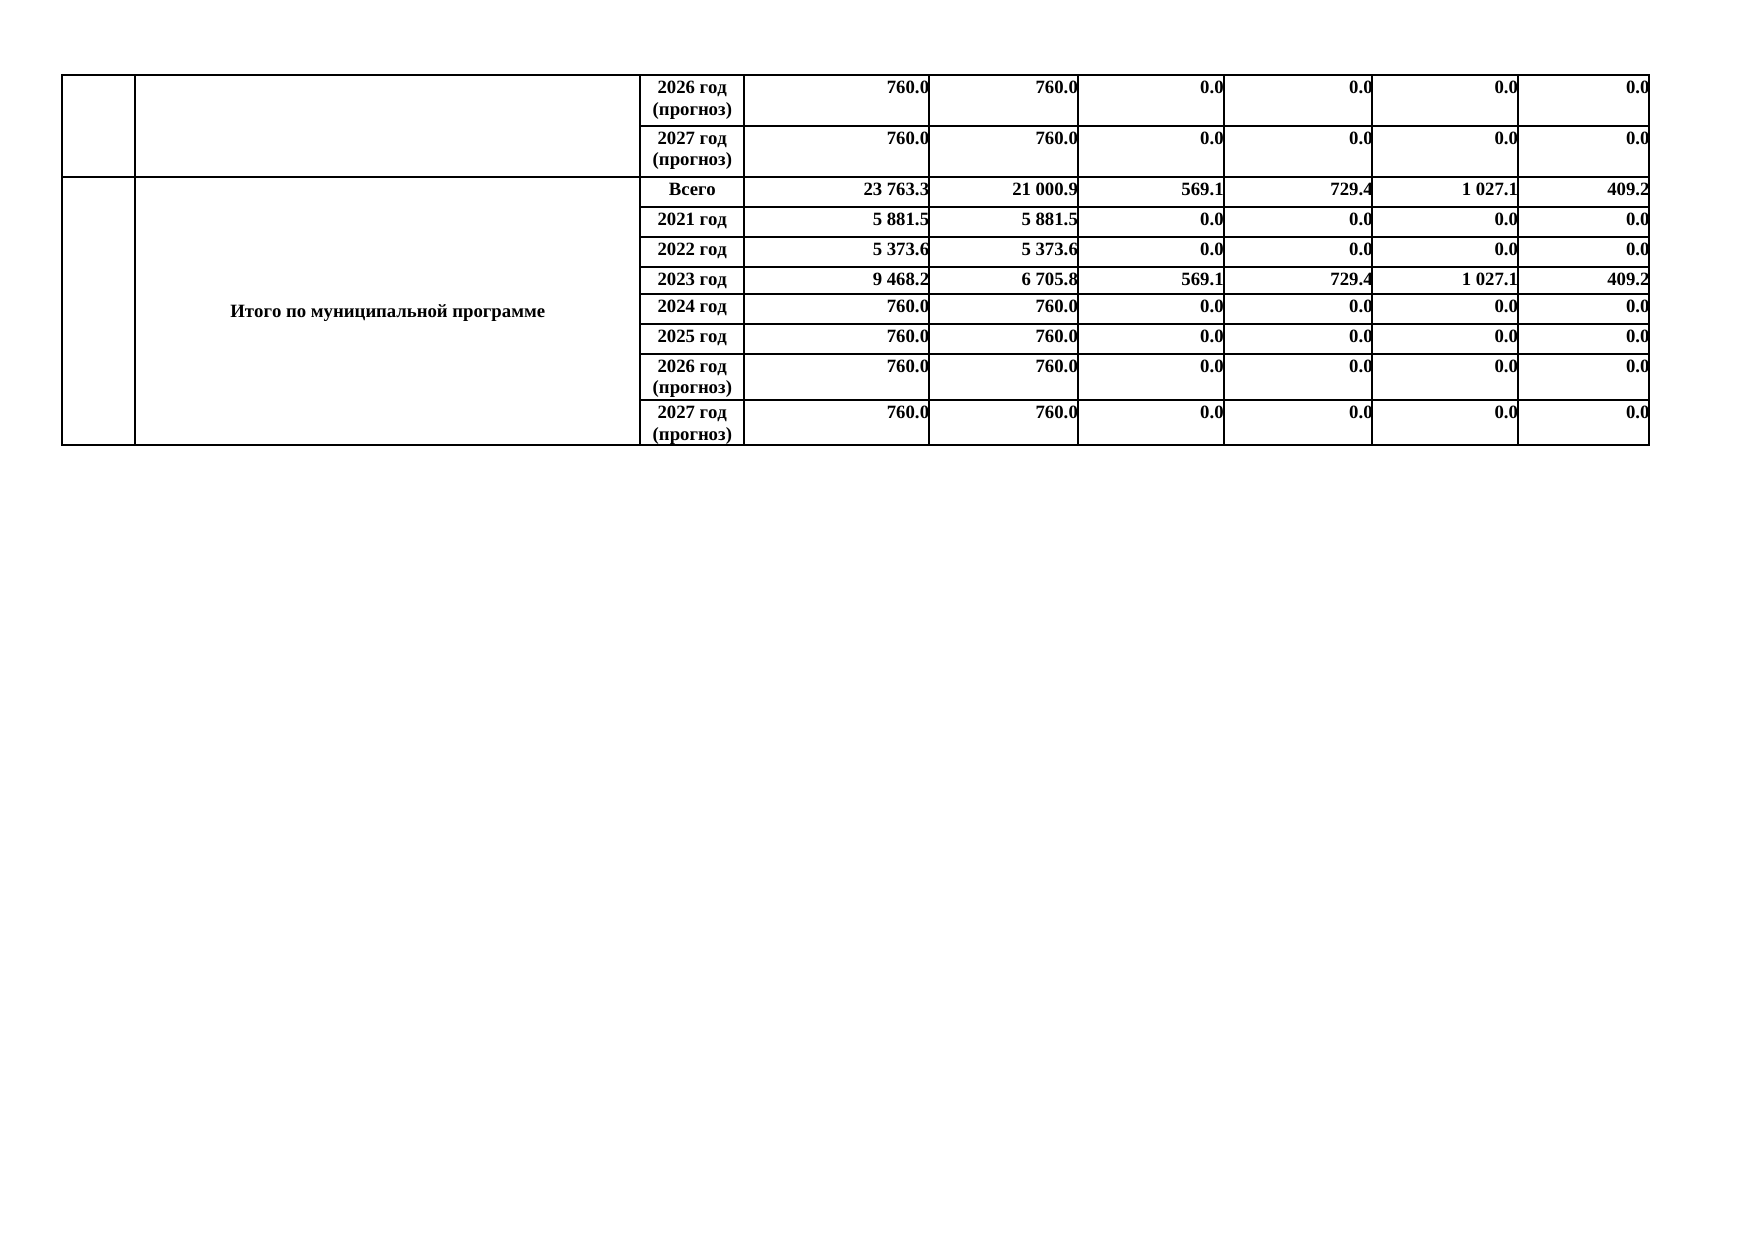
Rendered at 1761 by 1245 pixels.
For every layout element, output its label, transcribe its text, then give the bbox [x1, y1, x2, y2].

table_cell 0.0 [1079, 355, 1223, 399]
table_cell 6 705.8 [930, 268, 1077, 292]
table_cell 21 000.9 [930, 178, 1077, 206]
table_cell 729.4 [1225, 178, 1371, 206]
table_cell 569.1 [1079, 178, 1223, 206]
table_cell 2023 год [641, 268, 743, 292]
table_cell 0.0 [1373, 76, 1517, 125]
table_cell 760.0 [930, 295, 1077, 322]
table_cell 569.1 [1079, 268, 1223, 292]
table_cell 5 373.6 [930, 238, 1077, 266]
table_cell 0.0 [1225, 127, 1371, 176]
table_cell 409.2 [1519, 268, 1648, 292]
table_cell 760.0 [745, 295, 928, 322]
table_cell 0.0 [1079, 325, 1223, 352]
table_cell 760.0 [930, 355, 1077, 399]
table_cell 0.0 [1079, 401, 1223, 444]
table_cell 0.0 [1519, 76, 1648, 125]
table_cell 760.0 [930, 76, 1077, 125]
table_cell 0.0 [1519, 208, 1648, 236]
table_cell 0.0 [1373, 355, 1517, 399]
table_cell [63, 178, 134, 444]
table_cell 0.0 [1373, 295, 1517, 322]
table_cell 2026 год (прогноз) [641, 355, 743, 399]
table_cell 0.0 [1079, 127, 1223, 176]
table_cell 2027 год (прогноз) [641, 401, 743, 444]
table_cell 0.0 [1373, 127, 1517, 176]
table_cell Всего [641, 178, 743, 206]
table_cell 760.0 [745, 355, 928, 399]
table_cell 2021 год [641, 208, 743, 236]
table_cell 5 881.5 [930, 208, 1077, 236]
table_cell 0.0 [1519, 127, 1648, 176]
table_cell 0.0 [1519, 238, 1648, 266]
table_cell 0.0 [1079, 208, 1223, 236]
table_cell 9 468.2 [745, 268, 928, 292]
table_cell 2025 год [641, 325, 743, 352]
table_cell 0.0 [1079, 76, 1223, 125]
table_cell 0.0 [1519, 401, 1648, 444]
table_cell 2022 год [641, 238, 743, 266]
table_cell 0.0 [1373, 401, 1517, 444]
table_cell 0.0 [1079, 238, 1223, 266]
table_cell 0.0 [1373, 208, 1517, 236]
table_cell 0.0 [1373, 238, 1517, 266]
table_cell 760.0 [930, 401, 1077, 444]
table_cell 0.0 [1225, 325, 1371, 352]
table_cell 0.0 [1519, 295, 1648, 322]
table_cell 0.0 [1225, 238, 1371, 266]
table_cell 23 763.3 [745, 178, 928, 206]
table_cell 0.0 [1225, 208, 1371, 236]
table_cell 2026 год (прогноз) [641, 76, 743, 125]
table_cell 0.0 [1079, 295, 1223, 322]
table_cell 0.0 [1225, 355, 1371, 399]
table_cell 1 027.1 [1373, 178, 1517, 206]
table_cell 1 027.1 [1373, 268, 1517, 292]
table_cell 409.2 [1519, 178, 1648, 206]
table_cell 0.0 [1519, 355, 1648, 399]
table_cell 760.0 [745, 401, 928, 444]
table_cell 0.0 [1519, 325, 1648, 352]
table_cell 5 373.6 [745, 238, 928, 266]
table_cell 760.0 [930, 325, 1077, 352]
table_cell 0.0 [1225, 401, 1371, 444]
table_cell 0.0 [1225, 76, 1371, 125]
table_cell 2027 год (прогноз) [641, 127, 743, 176]
table_cell 0.0 [1373, 325, 1517, 352]
table_cell 5 881.5 [745, 208, 928, 236]
table_cell 760.0 [745, 325, 928, 352]
table_cell 0.0 [1225, 295, 1371, 322]
table_cell Итого по муниципальной программе [136, 178, 639, 444]
table_cell 760.0 [745, 76, 928, 125]
table_cell 729.4 [1225, 268, 1371, 292]
table_cell 760.0 [745, 127, 928, 176]
table_cell 760.0 [930, 127, 1077, 176]
table_cell 2024 год [641, 295, 743, 322]
